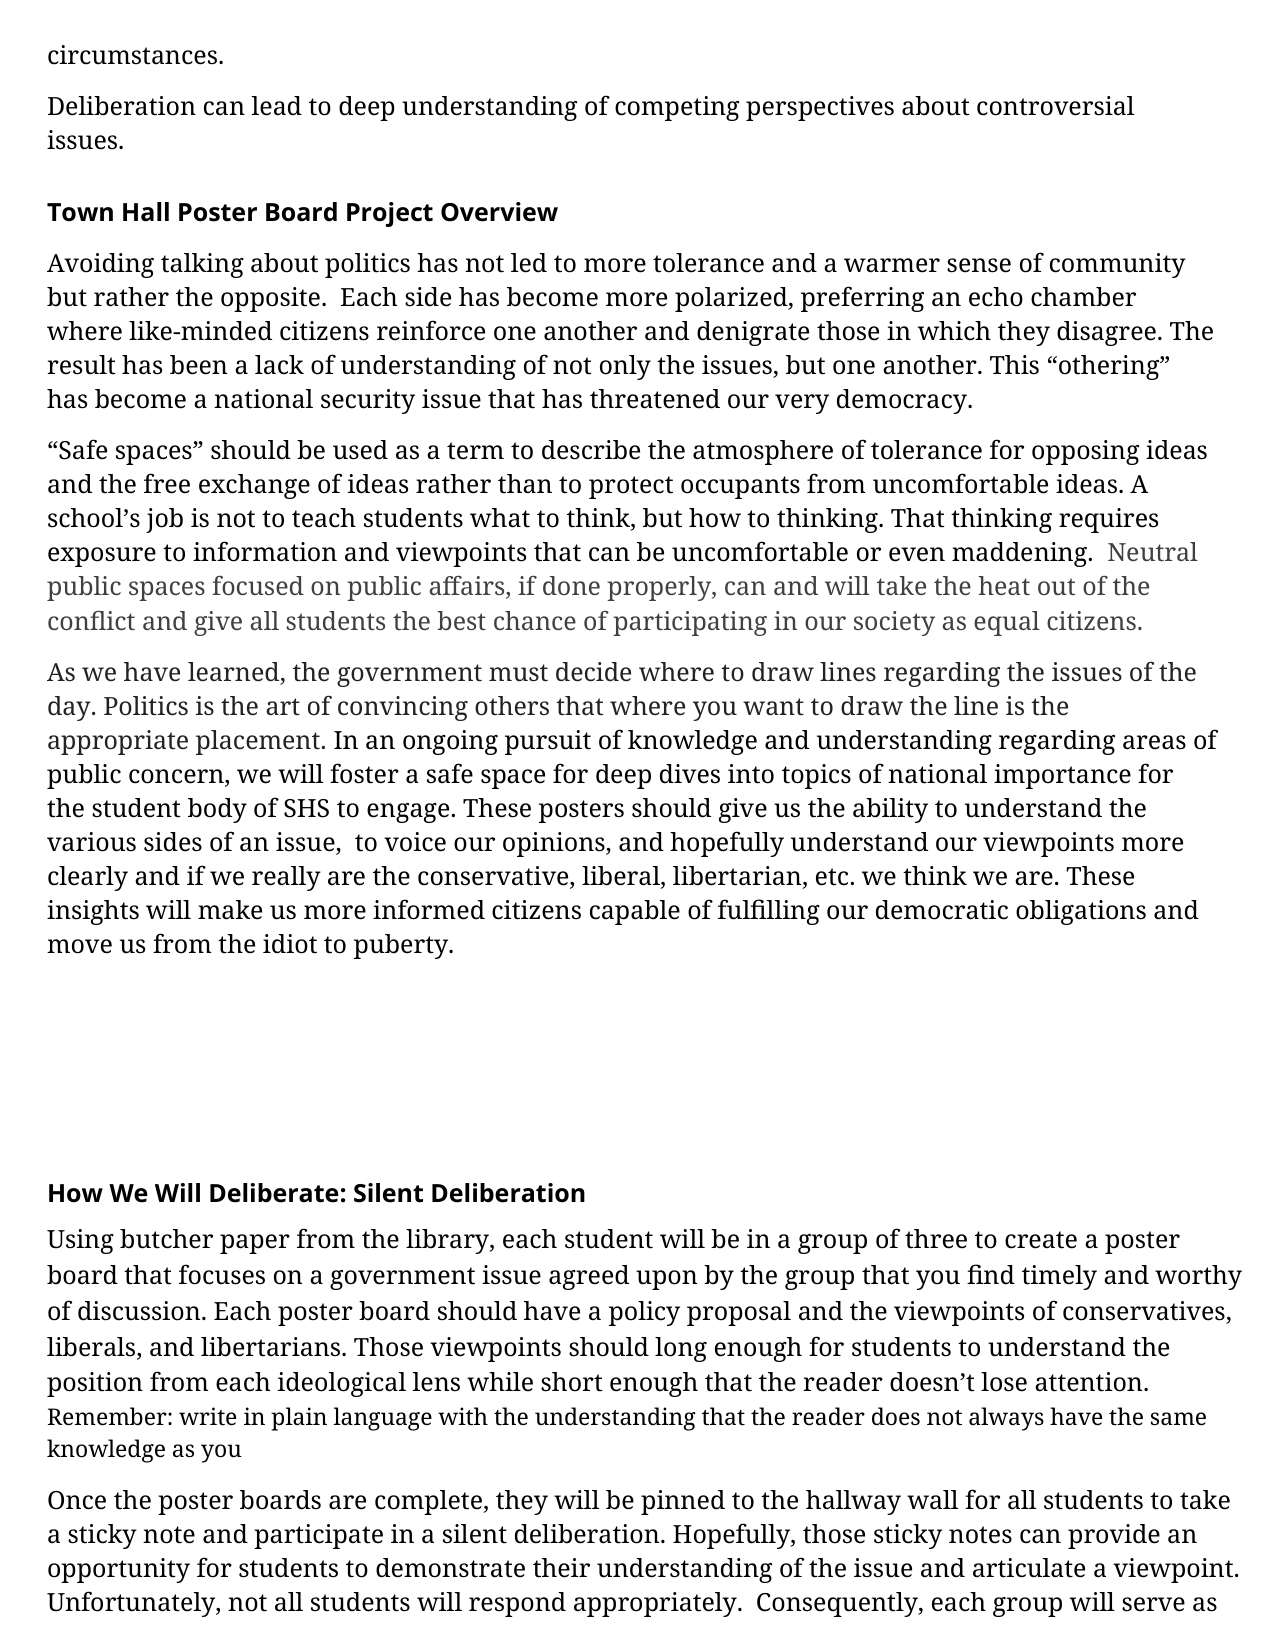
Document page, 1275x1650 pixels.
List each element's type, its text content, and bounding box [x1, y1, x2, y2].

text How We Will Deliberate: Silent Deliberation [47, 1141, 1219, 1209]
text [47, 37, 1219, 157]
list Using butcher paper from the library, each student will be in a group of three to create a poster board that focuses on a government issue agreed upon by the group that you find timely and worthy of discussion. Each poster board should have a policy proposal and the viewpoints of conservatives, liberals, and libertarians. Those viewpoints should long enough for students to understand the position from each ideological lens while short enough that the reader doesn’t lose attention. Remember: write in plain language with the understanding that the reader does not always have the same knowledge as you [47, 1222, 1247, 1465]
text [47, 1483, 1247, 1619]
text Town Hall Poster Board Project Overview Avoiding talking about politics has not led to more tolerance and a warmer sense of community but rather the opposite. Each side has become more polarized, preferring an echo chamber where like-minded citizens reinforce one another and denigrate those in which they disagree. The result has been a lack of understanding of not only the issues, but one another. This “othering” has become a national security issue that has threatened our very democracy. “Safe spaces” should be used as a term to describe the atmosphere of tolerance for opposing ideas and the free exchange of ideas rather than to protect occupants from uncomfortable ideas. A school’s job is not to teach students what to think, but how to thinking. That thinking requires exposure to information and viewpoints that can be uncomfortable or even maddening. Neutral public spaces focused on public affairs, if done properly, can and will take the heat out of the conflict and give all students the best chance of participating in our society as equal citizens. As we have learned, the government must decide where to draw lines regarding the issues of the day. Politics is the art of convincing others that where you want to draw the line is the appropriate placement. In an ongoing pursuit of knowledge and understanding regarding areas of public concern, we will foster a safe space for deep dives into topics of national importance for the student body of SHS to engage. These posters should give us the ability to understand the various sides of an issue, to voice our opinions, and hopefully understand our viewpoints more clearly and if we really are the conservative, liberal, libertarian, etc. we think we are. These insights will make us more informed citizens capable of fulfilling our democratic obligations and move us from the idiot to puberty. [47, 194, 1219, 961]
